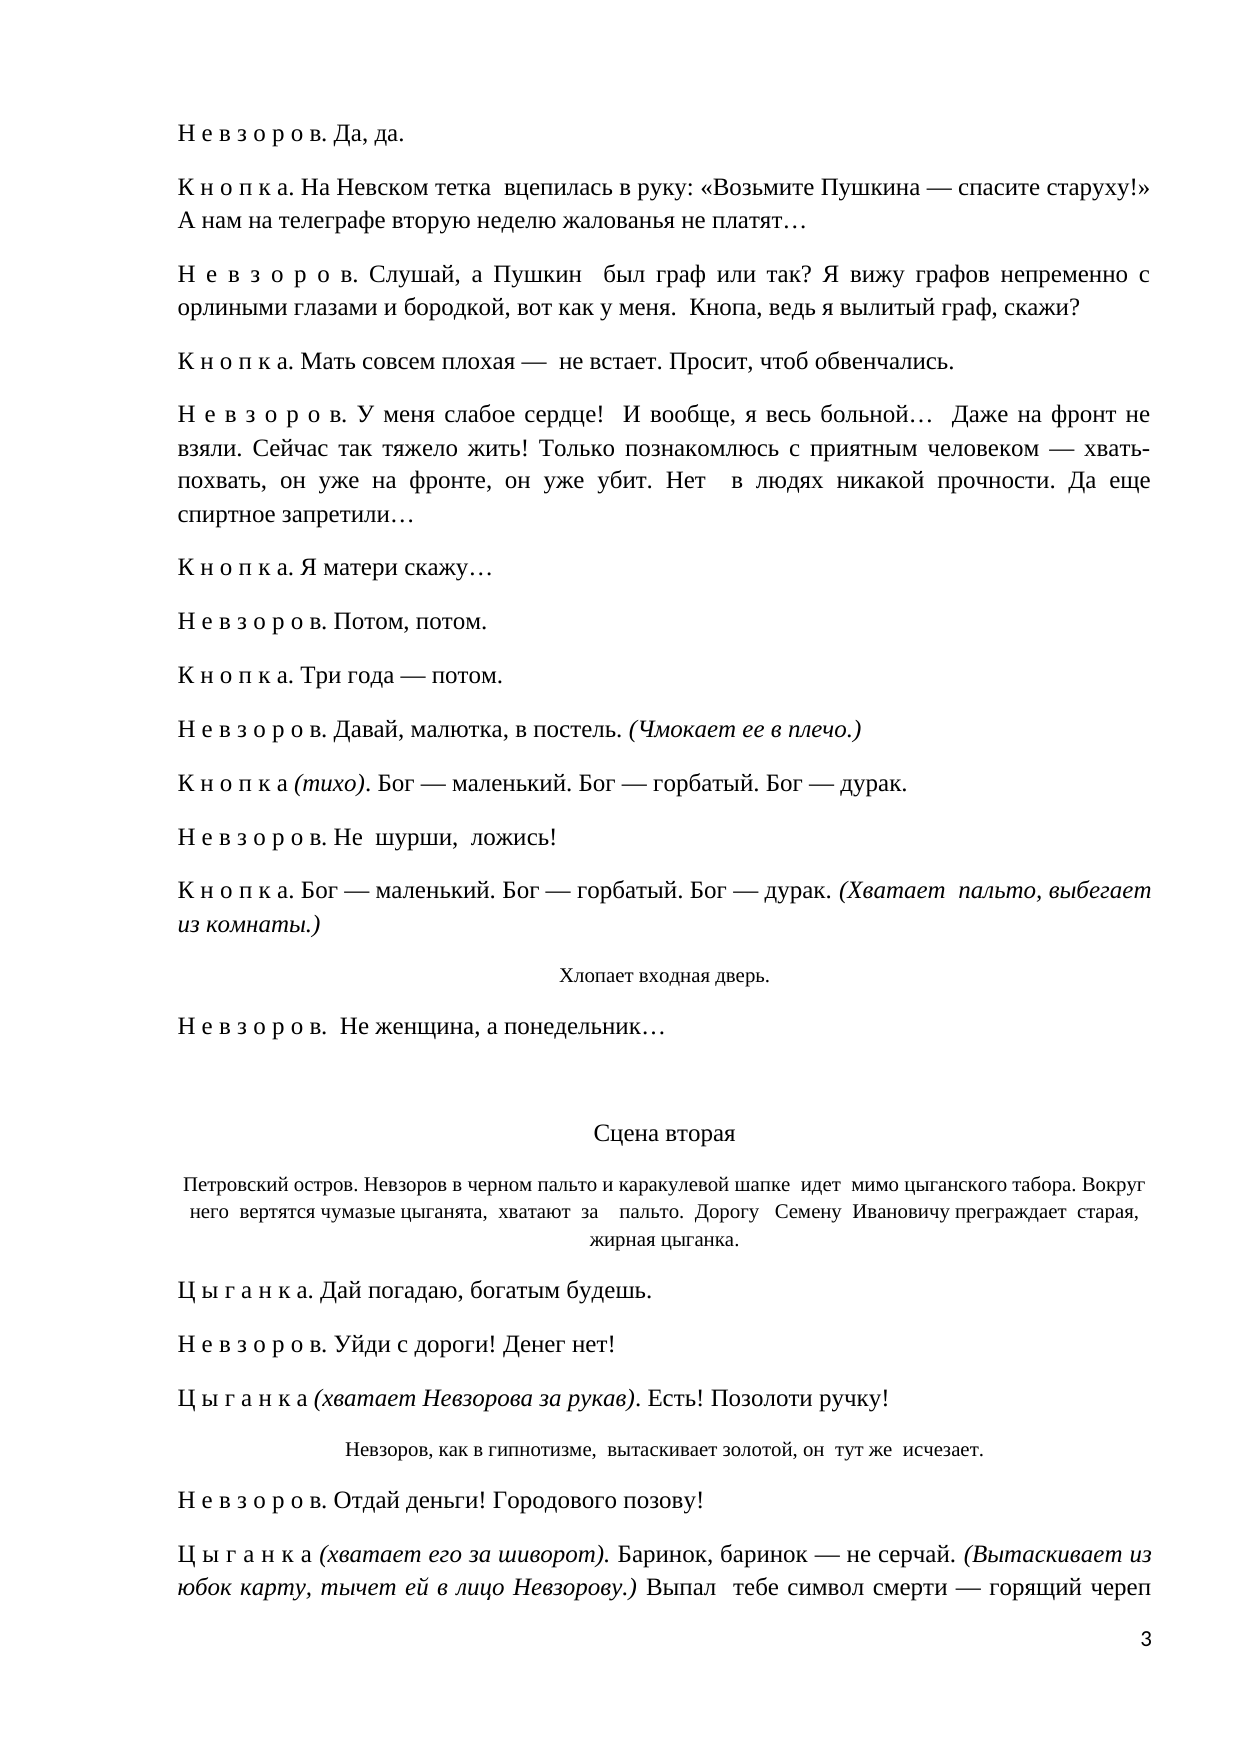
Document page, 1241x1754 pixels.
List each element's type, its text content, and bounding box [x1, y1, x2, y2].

text Невзоров, как в гипнотизме, вытаскивает золотой, он тут же исчезает. [177, 1437, 1152, 1461]
text К н о п к а. Мать совсем плохая — не встает. Просит, чтоб обвенчались. [177, 346, 1152, 374]
text К н о п к а. Три года — потом. [177, 660, 1152, 689]
text Хлопает входная дверь. [177, 962, 1152, 987]
text К н о п к а. Бог — маленький. Бог — горбатый. Бог — дурак. (Хватает пальто, выбегает из комнаты.) [177, 876, 1152, 937]
text Петровский остров. Невзоров в черном пальто и каракулевой шапке идет мимо цыганского табора. Вокруг него вертятся чумазые цыганята, хватают за пальто. Дорогу Семену Ивановичу преграждает старая, жирная цыганка. [177, 1172, 1152, 1251]
text Н е в з о р о в. У меня слабое сердце! И вообще, я весь больной… Даже на фронт не взяли. Сейчас так тяжело жить! Только познакомлюсь с приятным человеком — хвать-похвать, он уже на фронте, он уже убит. Нет в людях никакой прочности. Да еще спиртное запретили… [177, 399, 1152, 527]
text К н о п к а (тихо). Бог — маленький. Бог — горбатый. Бог — дурак. [177, 768, 1152, 797]
text Н е в з о р о в. Не женщина, а понедельник… [177, 1011, 1152, 1040]
text Н е в з о р о в. Уйди с дороги! Денег нет! [177, 1329, 1152, 1358]
text Ц ы г а н к а (хватает Невзорова за рукав). Есть! Позолоти ручку! [177, 1383, 1152, 1412]
text Н е в з о р о в. Давай, малютка, в постель. (Чмокает ее в плечо.) [177, 714, 1152, 743]
text К н о п к а. На Невском тетка вцепилась в руку: «Возьмите Пушкина — спасите старуху!» А нам на телеграфе вторую неделю жалованья не платят… [177, 172, 1152, 234]
text Н е в з о р о в. Отдай деньги! Городового позову! [177, 1485, 1152, 1514]
text Н е в з о р о в. Да, да. [177, 118, 1152, 147]
text Н е в з о р о в. Слушай, а Пушкин был граф или так? Я вижу графов непременно с орлиными глазами и бородкой, вот как у меня. Кнопа, ведь я вылитый граф, скажи? [177, 259, 1152, 321]
text Н е в з о р о в. Не шурши, ложись! [177, 822, 1152, 851]
text К н о п к а. Я матери скажу… [177, 552, 1152, 581]
text Сцена вторая [177, 1118, 1152, 1147]
text Н е в з о р о в. Потом, потом. [177, 606, 1152, 635]
text Ц ы г а н к а. Дай погадаю, богатым будешь. [177, 1275, 1152, 1304]
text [177, 1539, 1152, 1601]
